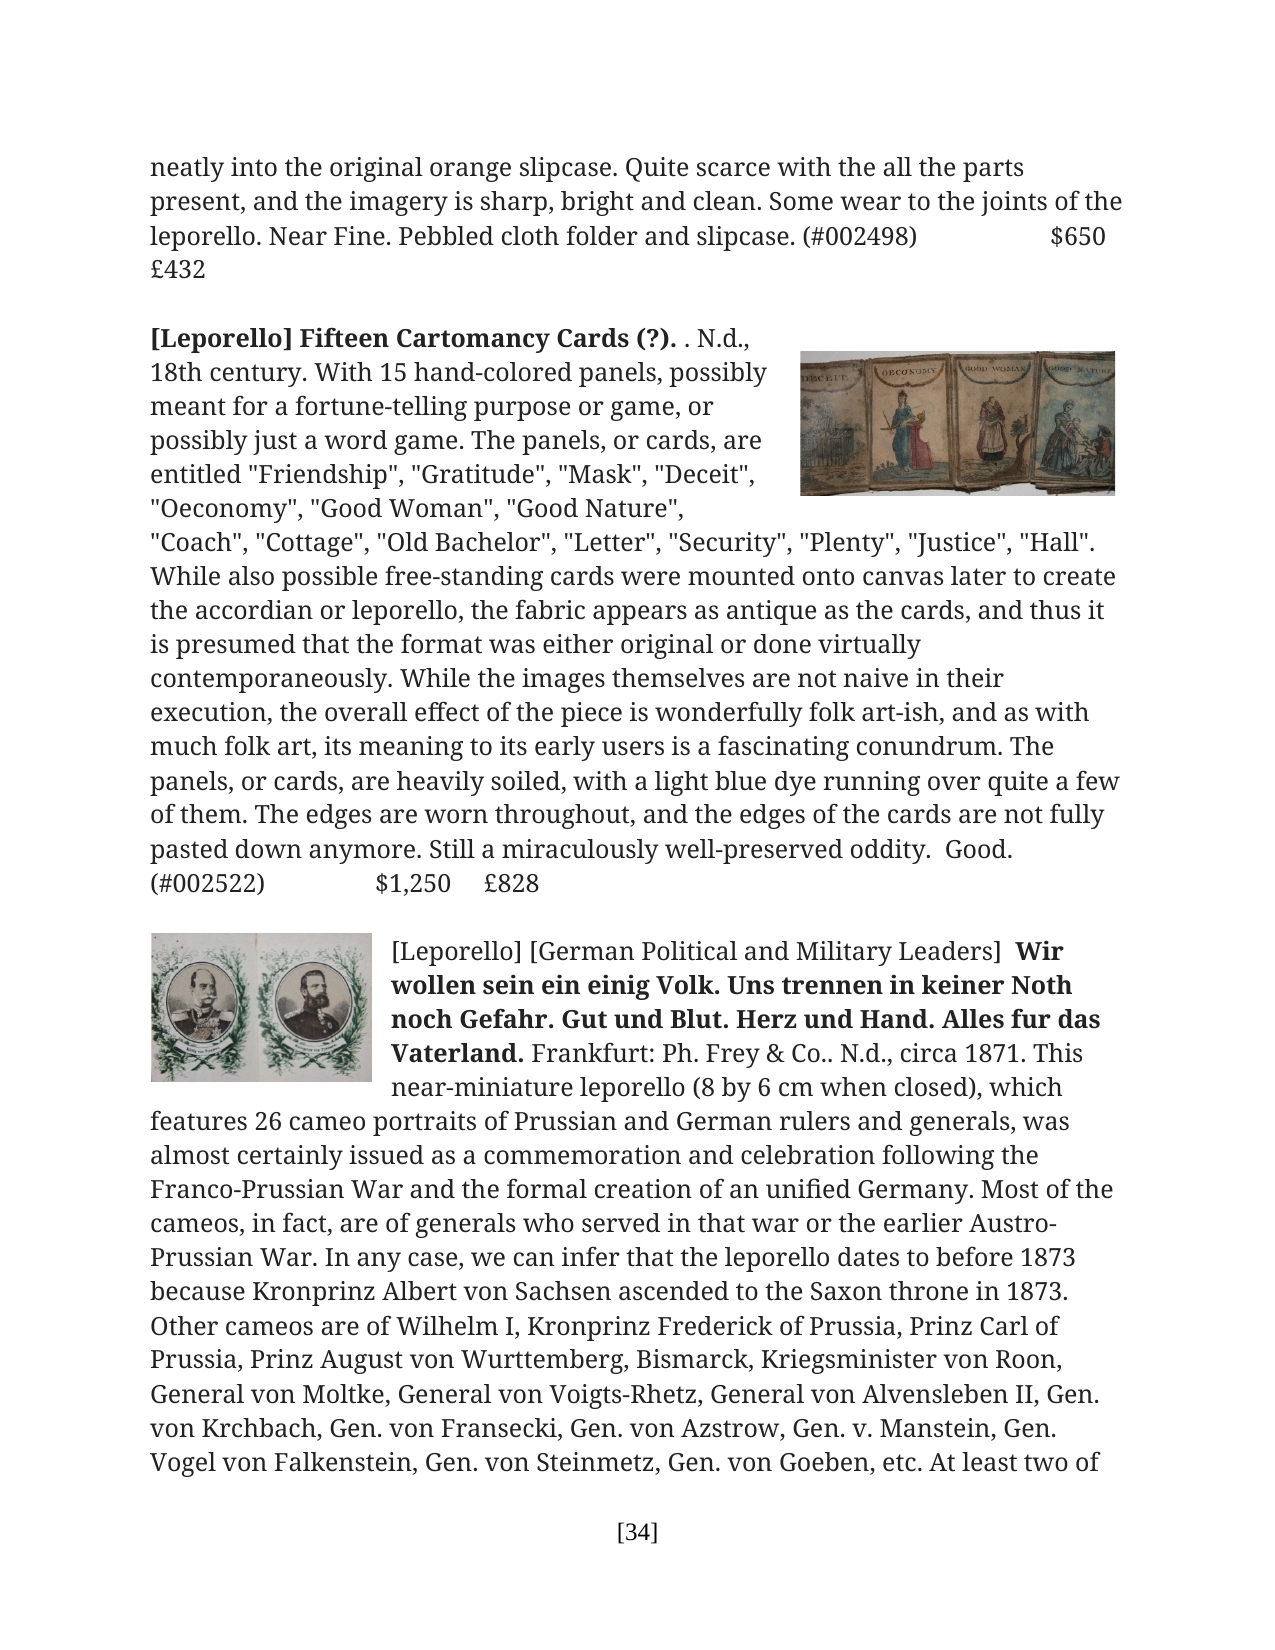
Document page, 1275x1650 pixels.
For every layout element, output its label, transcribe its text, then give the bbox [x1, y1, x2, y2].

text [150, 899, 1125, 1478]
text [Leporello] Fifteen Cartomancy Cards (?). . N.d., 18th century. With 15 hand-colored panels, possibly meant for a fortune-telling purpose or game, or possibly just a word game. The panels, or cards, are entitled "Friendship", "Gratitude", "Mask", "Deceit", "Oeconomy", "Good Woman", "Good Nature", "Coach", "Cottage", "Old Bachelor", "Letter", "Security", "Plenty", "Justice", "Hall". While also possible free-standing cards were mounted onto canvas later to create the accordian or leporello, the fabric appears as antique as the cards, and thus it is presumed that the format was either original or done virtually contemporaneously. While the images themselves are not naive in their execution, the overall effect of the piece is wonderfully folk art-ish, and as with much folk art, its meaning to its early users is a fascinating conundrum. The panels, or cards, are heavily soiled, with a light blue dye running over quite a few of them. The edges are worn throughout, and the edges of the cards are not fully pasted down anymore. Still a miraculously well-preserved oddity. Good. (#002522) $1,250 £828 [150, 286, 1125, 865]
picture [799, 317, 1115, 461]
picture [150, 899, 372, 1047]
